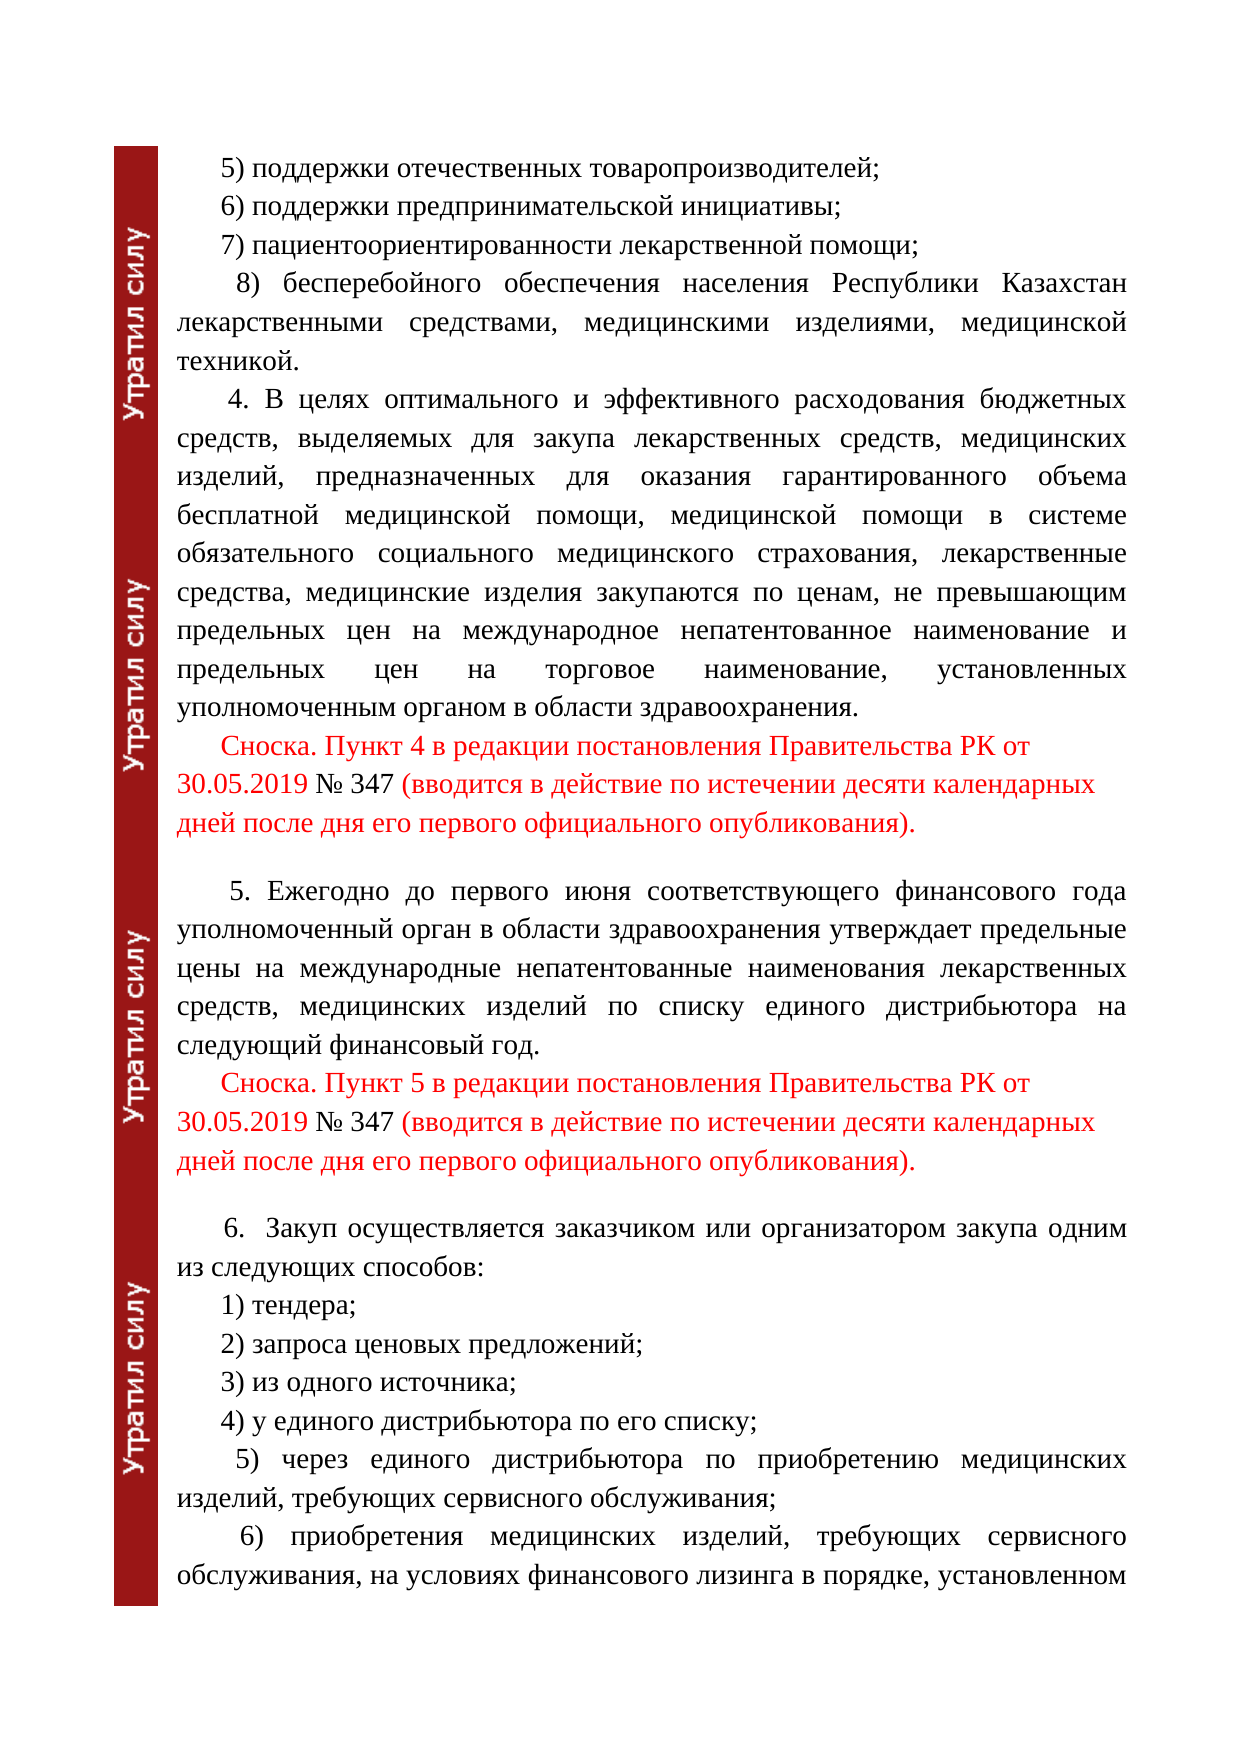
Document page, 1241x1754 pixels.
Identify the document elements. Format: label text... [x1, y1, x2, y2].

text 6) поддержки предпринимательской инициативы; [112, 188, 1128, 222]
picture [114, 1321, 158, 1326]
picture [114, 1591, 158, 1606]
picture [114, 1359, 158, 1364]
picture [114, 376, 158, 381]
text 3) из одного источника; [112, 1364, 1128, 1398]
text Сноска. Пункт 4 в редакции постановления Правительства РК от 30.05.2019 № 347 (вводится в действие по истечении десяти календарных дней после дня его первого официального опубликования). [112, 728, 1128, 869]
text 8) бесперебойного обеспечения населения Республики Казахстан лекарственными средствами, медицинскими изделиями, медицинской техникой. [112, 266, 1128, 376]
picture [114, 261, 158, 266]
picture [114, 1398, 158, 1403]
text 4. В целях оптимального и эффективного расходования бюджетных средств, выделяемых для закупа лекарственных средств, медицинских изделий, предназначенных для оказания гарантированного объема бесплатной медицинской помощи, медицинской помощи в системе обязательного социального медицинского страхования, лекарственные средства, медицинские изделия закупаются по ценам, не превышающим предельных цен на международное непатентованное наименование и предельных цен на торговое наименование, установленных уполномоченным органом в области здравоохранения. [112, 381, 1128, 723]
picture [114, 146, 158, 150]
picture [114, 1436, 158, 1441]
text 7) пациентоориентированности лекарственной помощи; [112, 227, 1128, 261]
picture [114, 222, 158, 227]
text 5) через единого дистрибьютора по приобретению медицинских изделий, требующих сервисного обслуживания; [112, 1441, 1128, 1513]
text 6. Закуп осуществляется заказчиком или организатором закупа одним из следующих способов: [112, 1210, 1128, 1282]
text Сноска. Пункт 5 в редакции постановления Правительства РК от 30.05.2019 № 347 (вводится в действие по истечении десяти календарных дней после дня его первого официального опубликования). [112, 1066, 1128, 1206]
picture [114, 869, 158, 873]
text 5) поддержки отечественных товаропроизводителей; [112, 150, 1128, 183]
text 1) тендера; [112, 1287, 1128, 1321]
text 5. Ежегодно до первого июня соответствующего финансового года уполномоченный орган в области здравоохранения утверждает предельные цены на международные непатентованные наименования лекарственных средств, медицинских изделий по списку единого дистрибьютора на следующий финансовый год. [112, 873, 1128, 1061]
picture [114, 183, 158, 188]
text 4) у единого дистрибьютора по его списку; [112, 1403, 1128, 1436]
picture [114, 1282, 158, 1287]
picture [114, 1513, 158, 1518]
text 2) запроса ценовых предложений; [112, 1326, 1128, 1359]
picture [114, 1206, 158, 1210]
picture [114, 1061, 158, 1066]
picture [114, 723, 158, 728]
